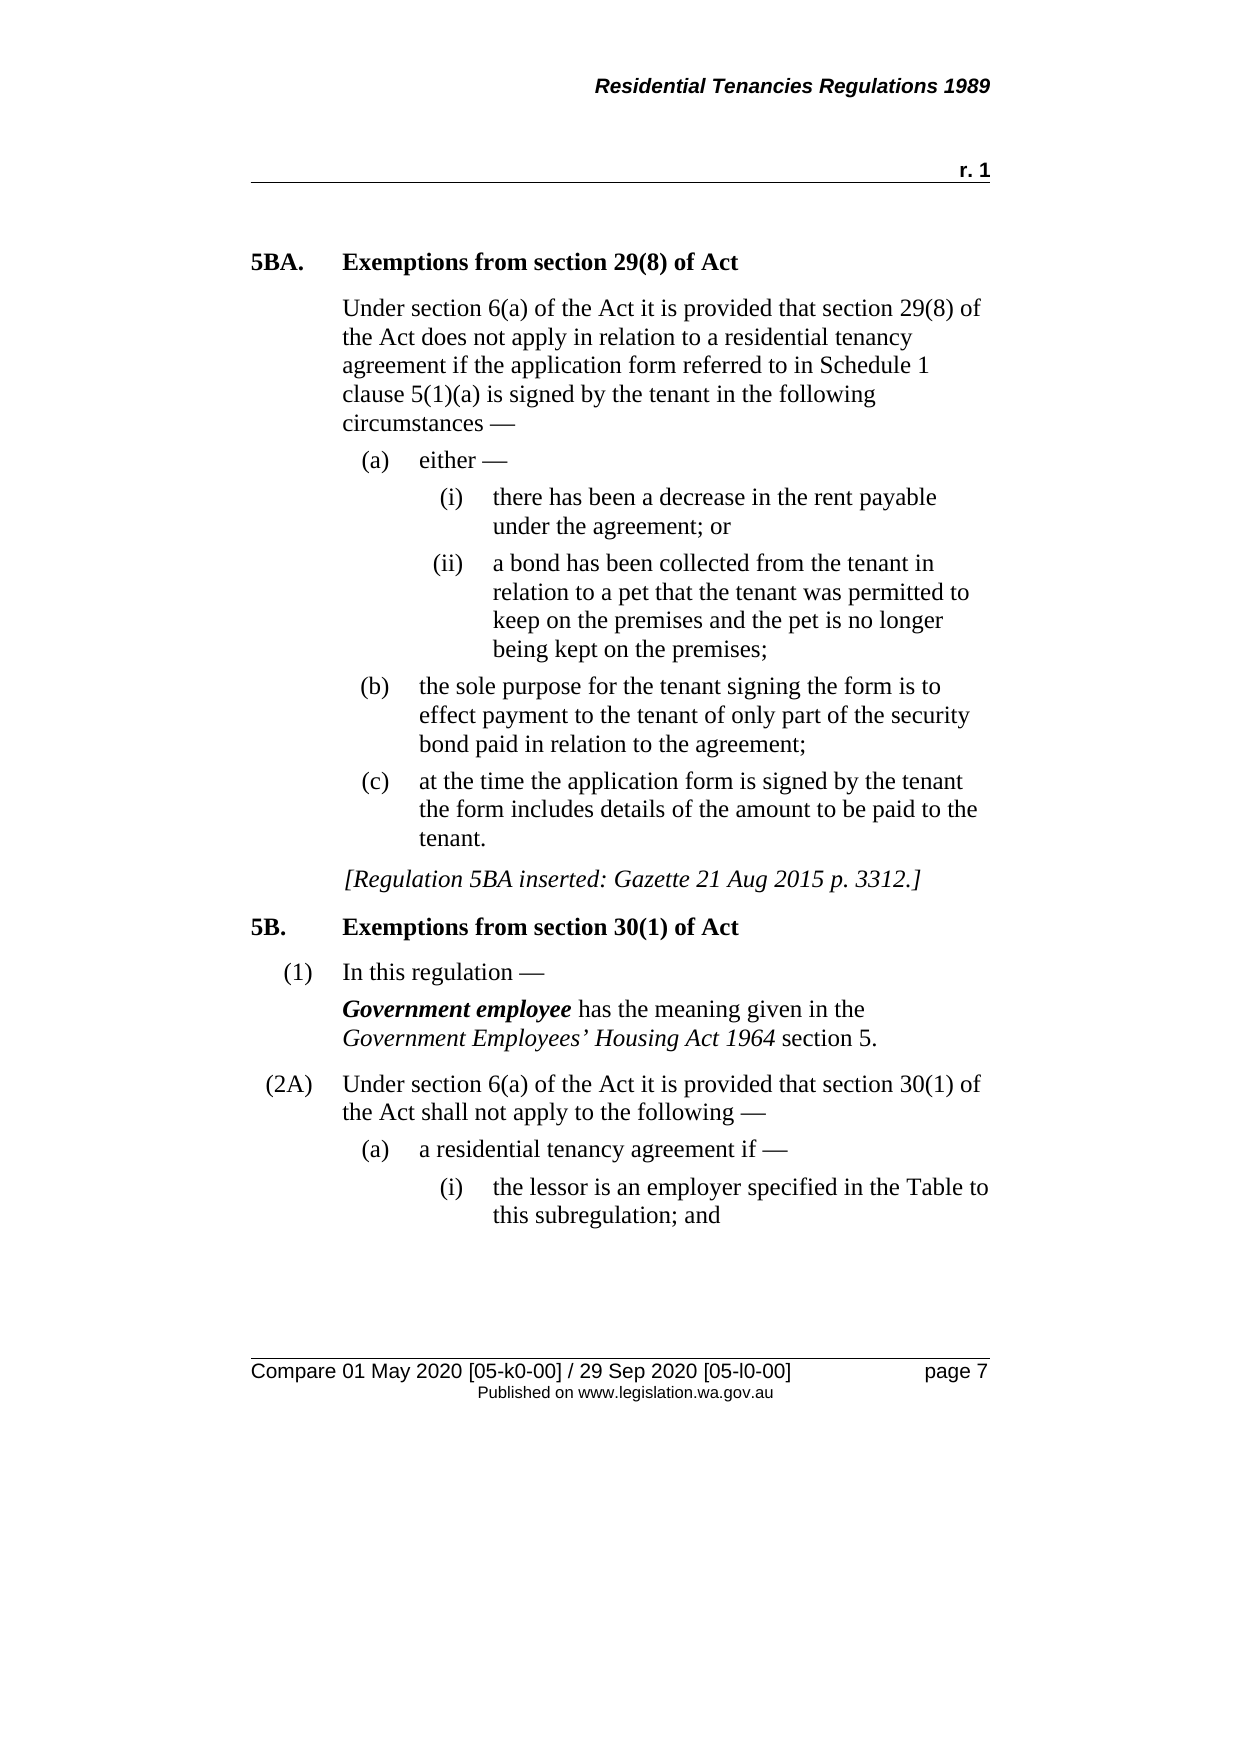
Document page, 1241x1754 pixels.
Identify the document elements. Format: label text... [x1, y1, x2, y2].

text (2A) Under section 6(a) of the Act it is provided that section 30(1) of the Act shall not apply to the following — [251, 1069, 990, 1126]
text (c) at the time the application form is signed by the tenant the form includes details of the amount to be paid to the tenant. [251, 766, 990, 852]
text (a) either — [251, 445, 990, 474]
subtitle 5BA. Exemptions from section 29(8) of Act [251, 247, 990, 276]
text Government employee has the meaning given in the Government Employees’ Housing Act 1964 section 5. [251, 994, 990, 1052]
text Under section 6(a) of the Act it is provided that section 29(8) of the Act does not apply in relation to a residential tenancy agreement if the application form referred to in Schedule 1 clause 5(1)(a) is signed by the tenant in the following circumstances — [251, 293, 990, 437]
text (1) In this regulation — [251, 957, 990, 986]
text (ii) a bond has been collected from the tenant in relation to a pet that the tenant was permitted to keep on the premises and the pet is no longer being kept on the premises; [251, 548, 990, 663]
text [Regulation 5BA inserted: Gazette 21 Aug 2015 p. 3312.] [251, 864, 990, 893]
subtitle 5B. Exemptions from section 30(1) of Act [251, 912, 990, 941]
text (i) the lessor is an employer specified in the Table to this subregulation; and [251, 1172, 990, 1229]
text (b) the sole purpose for the tenant signing the form is to effect payment to the tenant of only part of the security bond paid in relation to the agreement; [251, 671, 990, 757]
text (a) a residential tenancy agreement if — [251, 1134, 990, 1163]
text (i) there has been a decrease in the rent payable under the agreement; or [251, 482, 990, 539]
